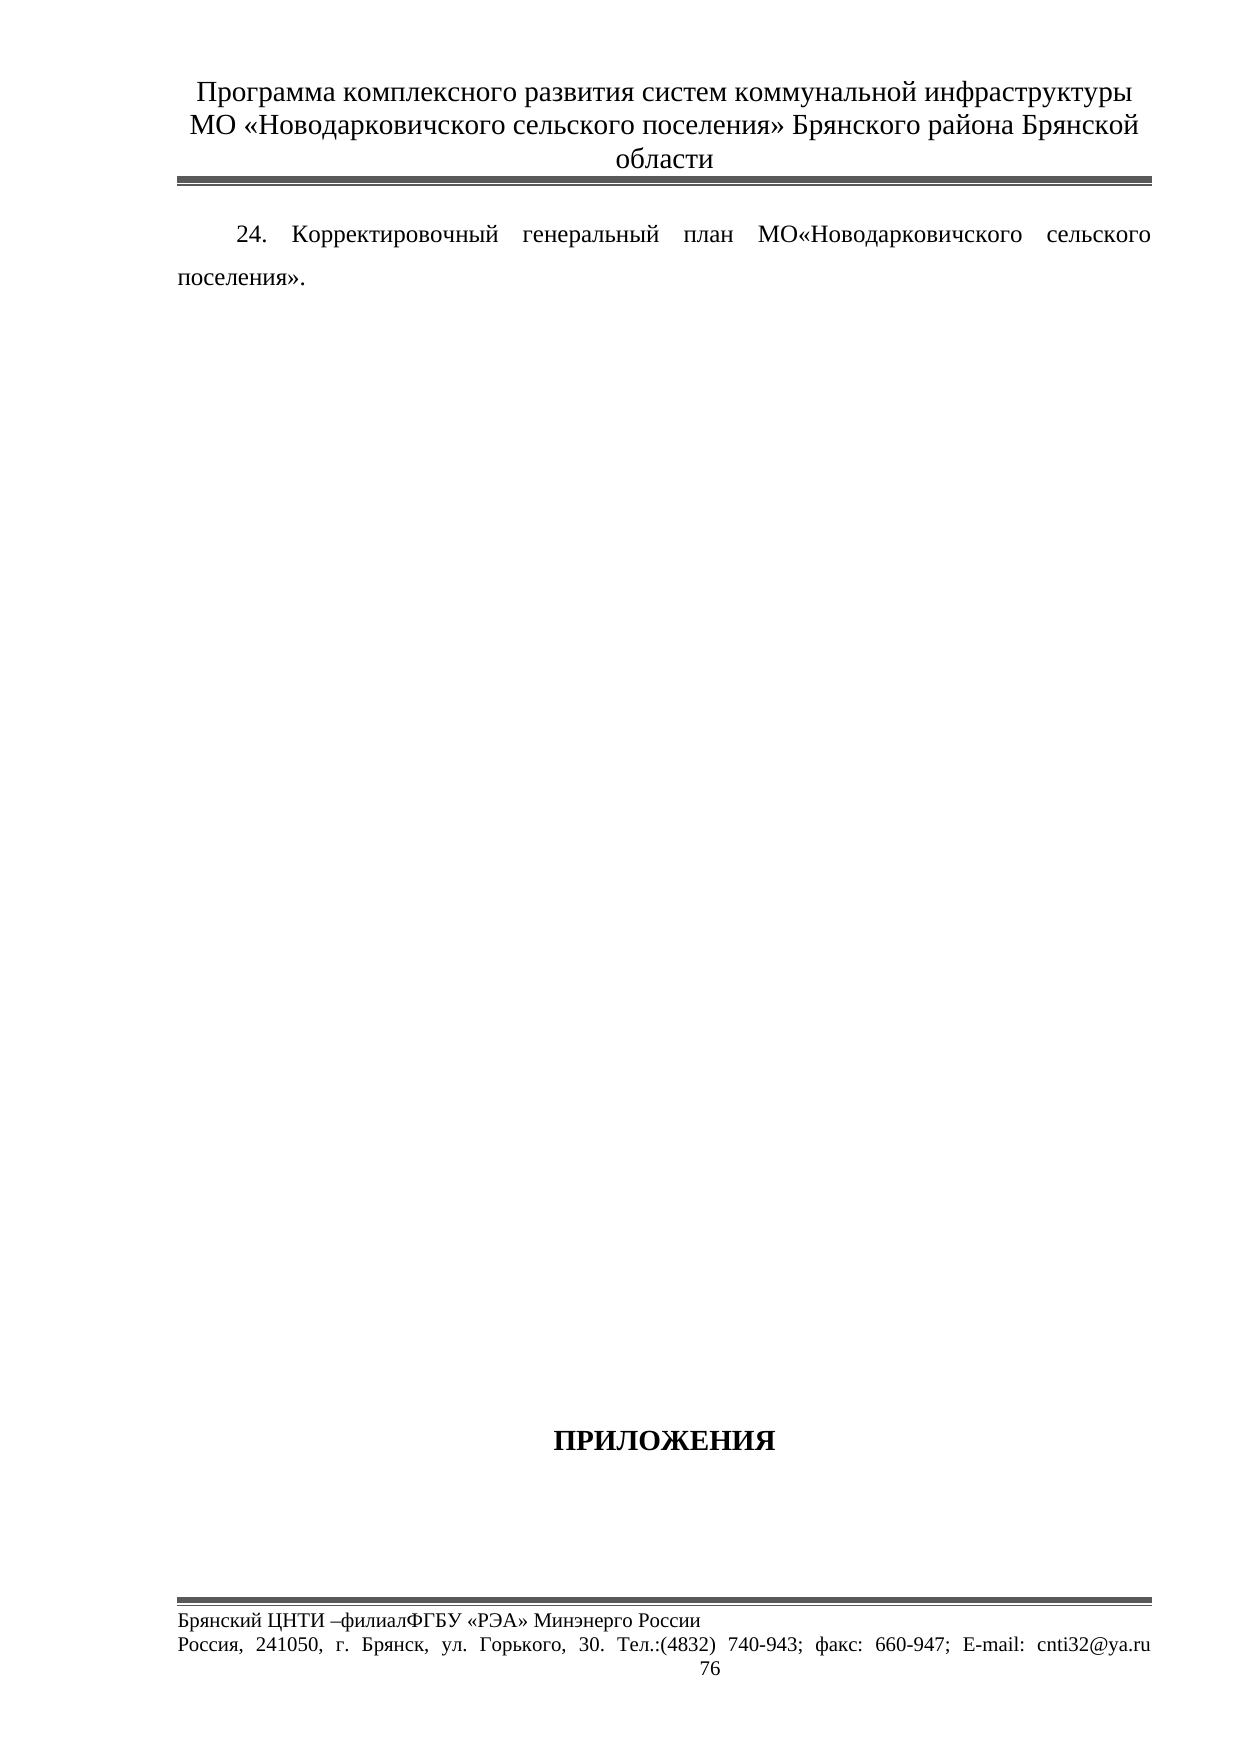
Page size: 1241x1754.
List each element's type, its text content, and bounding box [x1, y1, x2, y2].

text ПРИЛОЖЕНИЯ [177, 1423, 1152, 1456]
text 24. Корректировочный генеральный план МО«Новодарковичского сельского поселения». [177, 219, 1152, 291]
